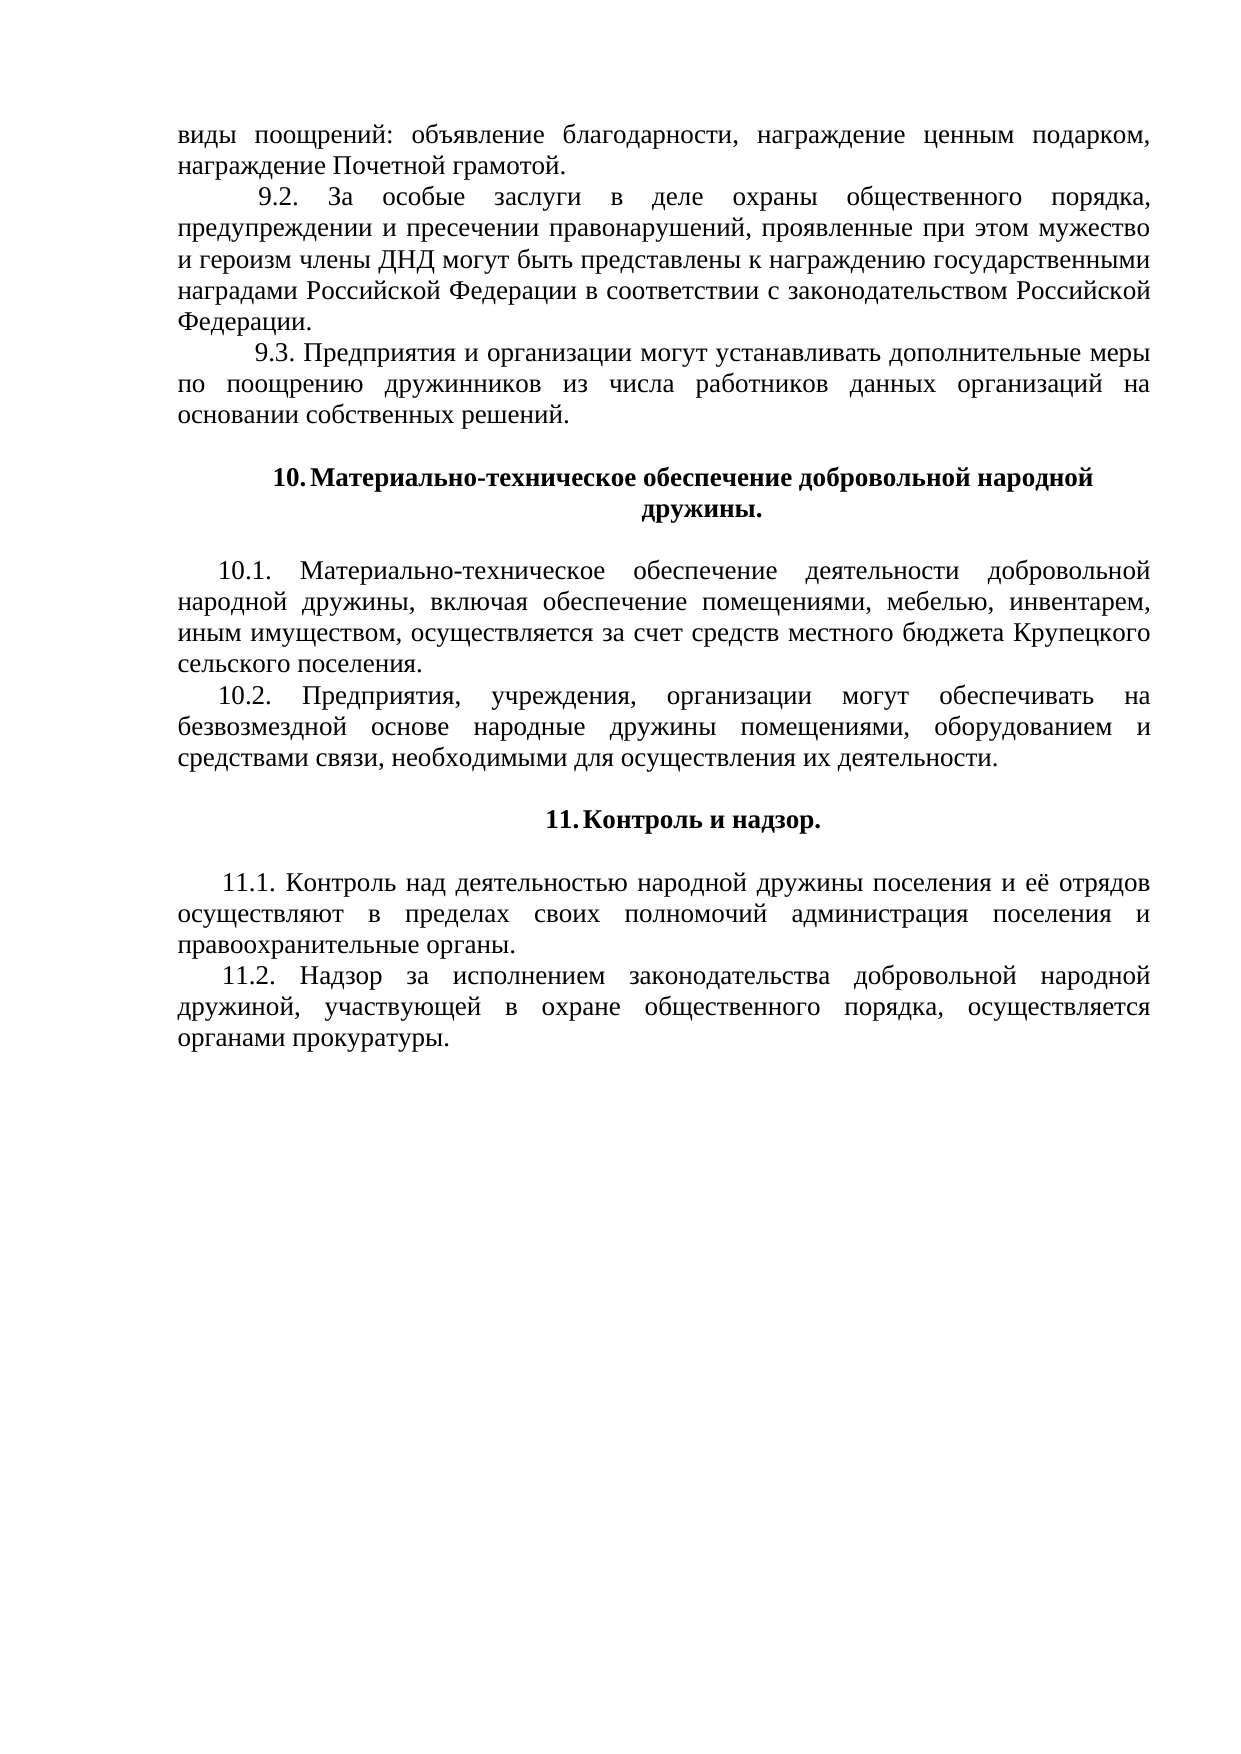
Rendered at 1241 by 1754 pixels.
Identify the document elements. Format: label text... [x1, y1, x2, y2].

text 11.1. Контроль над деятельностью народной дружины поселения и её отрядов осуществляют в пределах своих полномочий администрация поселения и правоохранительные органы. [177, 866, 1152, 959]
text 10. Материально-техническое обеспечение добровольной народной дружины. [215, 461, 1152, 523]
text 11. Контроль и надзор. [215, 803, 1152, 834]
text 10.2. Предприятия, учреждения, организации могут обеспечивать на безвозмездной основе народные дружины помещениями, оборудованием и средствами связи, необходимыми для осуществления их деятельности. [177, 679, 1152, 772]
text 9.2. За особые заслуги в деле охраны общественного порядка, предупреждении и пресечении правонарушений, проявленные при этом мужество и героизм члены ДНД могут быть представлены к награждению государственными наградами Российской Федерации в соответствии с законодательством Российской Федерации. [177, 180, 1152, 336]
text 9.3. Предприятия и организации могут устанавливать дополнительные меры по поощрению дружинников из числа работников данных организаций на основании собственных решений. [177, 336, 1152, 429]
text 11.2. Надзор за исполнением законодательства добровольной народной дружиной, участвующей в охране общественного порядка, осуществляется органами прокуратуры. [177, 959, 1152, 1052]
text 10.1. Материально-техническое обеспечение деятельности добровольной народной дружины, включая обеспечение помещениями, мебелью, инвентарем, иным имуществом, осуществляется за счет средств местного бюджета Крупецкого сельского поселения. [177, 554, 1152, 679]
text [177, 118, 1152, 180]
